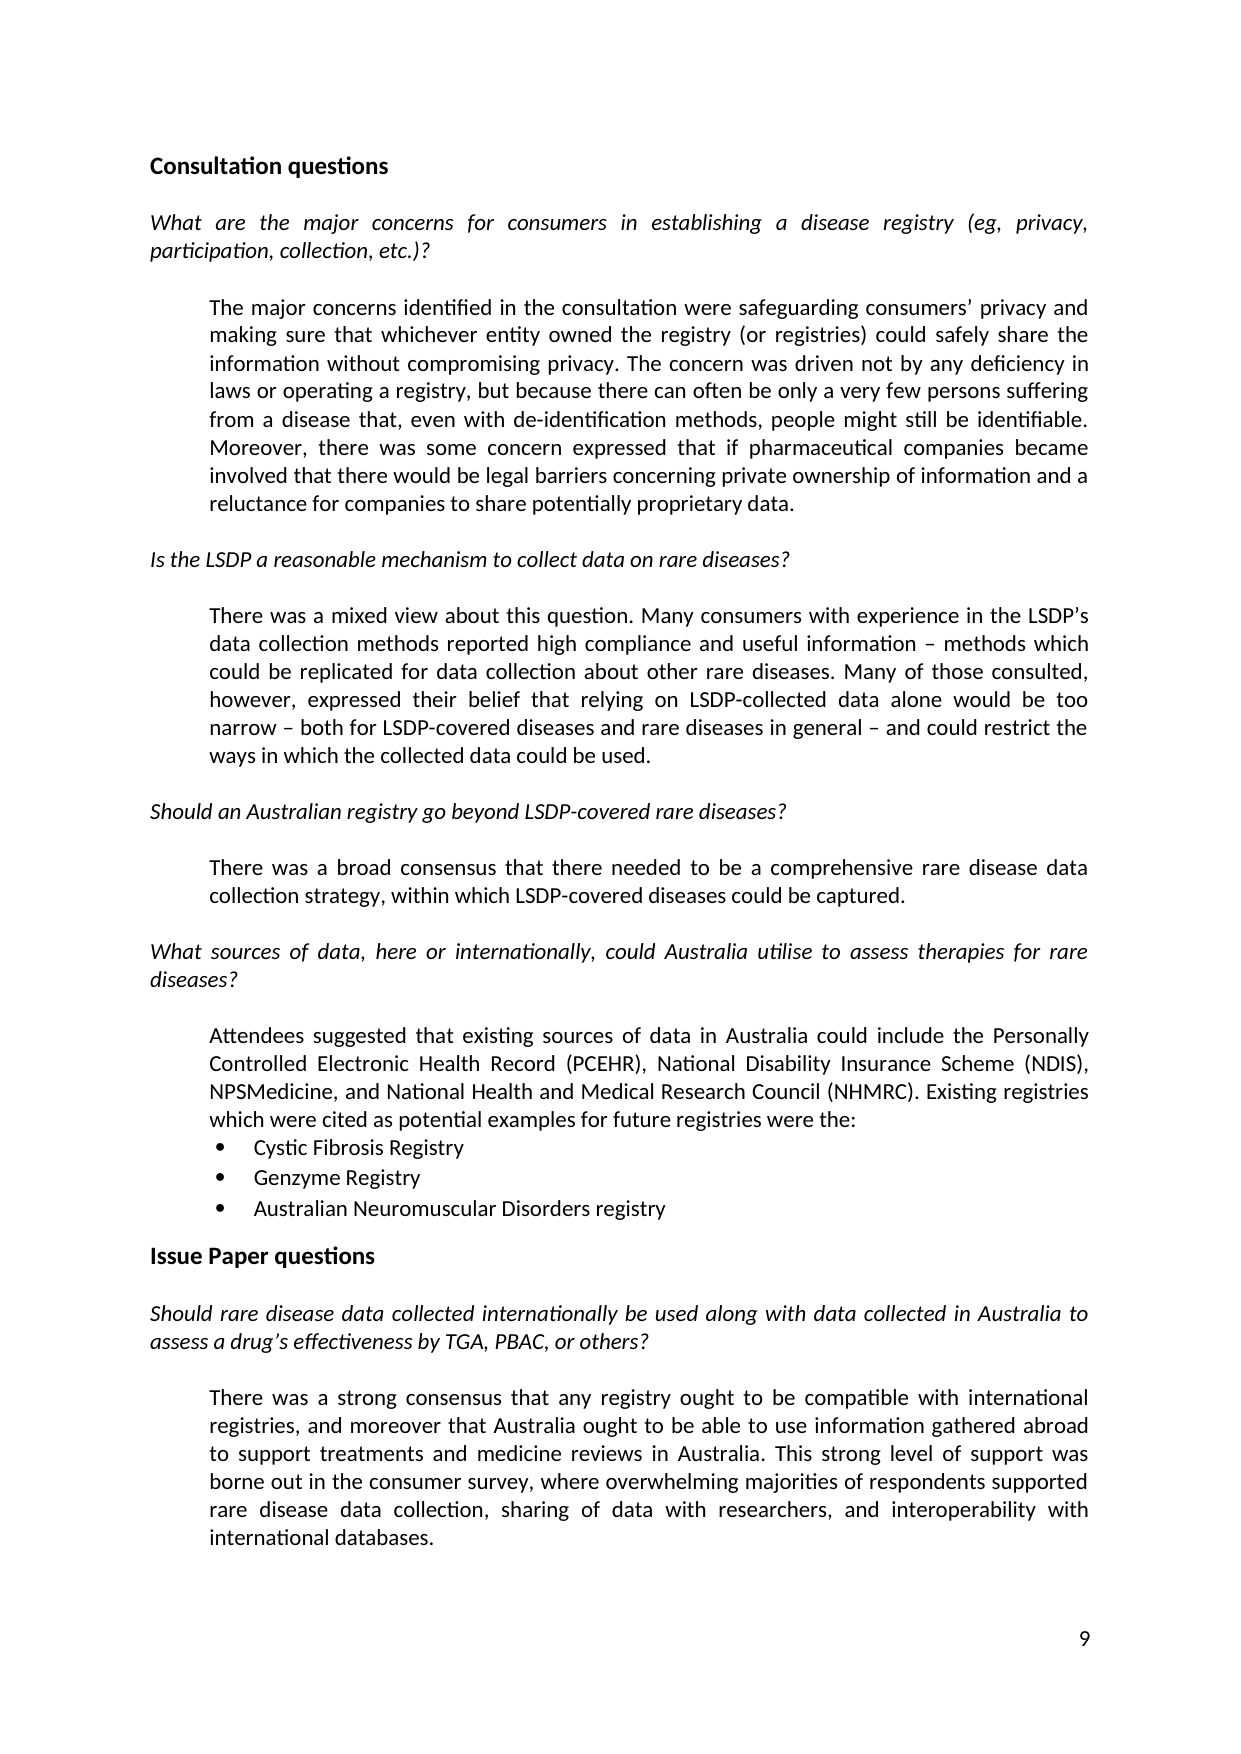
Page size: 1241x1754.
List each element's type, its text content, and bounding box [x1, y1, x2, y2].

subtitle Issue Paper questions [150, 1241, 1090, 1271]
text Attendees suggested that existing sources of data in Australia could include the Personally Controlled Electronic Health Record (PCEHR), National Disability Insurance Scheme (NDIS), NPSMedicine, and National Health and Medical Research Council (NHMRC). Existing registries which were cited as potential examples for future registries were the: [209, 1021, 1090, 1133]
text What sources of data, here or internationally, could Australia utilise to assess therapies for rare diseases? [150, 937, 1090, 993]
text The major concerns identified in the consultation were safeguarding consumers’ privacy and making sure that whichever entity owned the registry (or registries) could safely share the information without compromising privacy. The concern was driven not by any deficiency in laws or operating a registry, but because there can often be only a very few persons suffering from a disease that, even with de-identification methods, people might still be identifiable. Moreover, there was some concern expressed that if pharmaceutical companies became involved that there would be legal barriers concerning private ownership of information and a reluctance for companies to share potentially proprietary data. [209, 293, 1090, 517]
text There was a strong consensus that any registry ought to be compatible with international registries, and moreover that Australia ought to be able to use information gathered abroad to support treatments and medicine reviews in Australia. This strong level of support was borne out in the consumer survey, where overwhelming majorities of respondents supported rare disease data collection, sharing of data with researchers, and interoperability with international databases. [209, 1383, 1090, 1551]
subtitle Consultation questions [150, 150, 1090, 181]
list Genzyme Registry [216, 1163, 1090, 1191]
text Should an Australian registry go beyond LSDP-covered rare diseases? [150, 797, 1090, 825]
text There was a broad consensus that there needed to be a comprehensive rare disease data collection strategy, within which LSDP-covered diseases could be captured. [209, 853, 1090, 909]
list Australian Neuromuscular Disorders registry [216, 1194, 1090, 1222]
text What are the major concerns for consumers in establishing a disease registry (eg, privacy, participation, collection, etc.)? [150, 208, 1090, 264]
text There was a mixed view about this question. Many consumers with experience in the LSDP’s data collection methods reported high compliance and useful information – methods which could be replicated for data collection about other rare diseases. Many of those consulted, however, expressed their belief that relying on LSDP-collected data alone would be too narrow – both for LSDP-covered diseases and rare diseases in general – and could restrict the ways in which the collected data could be used. [209, 601, 1090, 769]
text Is the LSDP a reasonable mechanism to collect data on rare diseases? [150, 545, 1090, 573]
list Cystic Fibrosis Registry [216, 1133, 1090, 1161]
text Should rare disease data collected internationally be used along with data collected in Australia to assess a drug’s effectiveness by TGA, PBAC, or others? [150, 1299, 1090, 1355]
